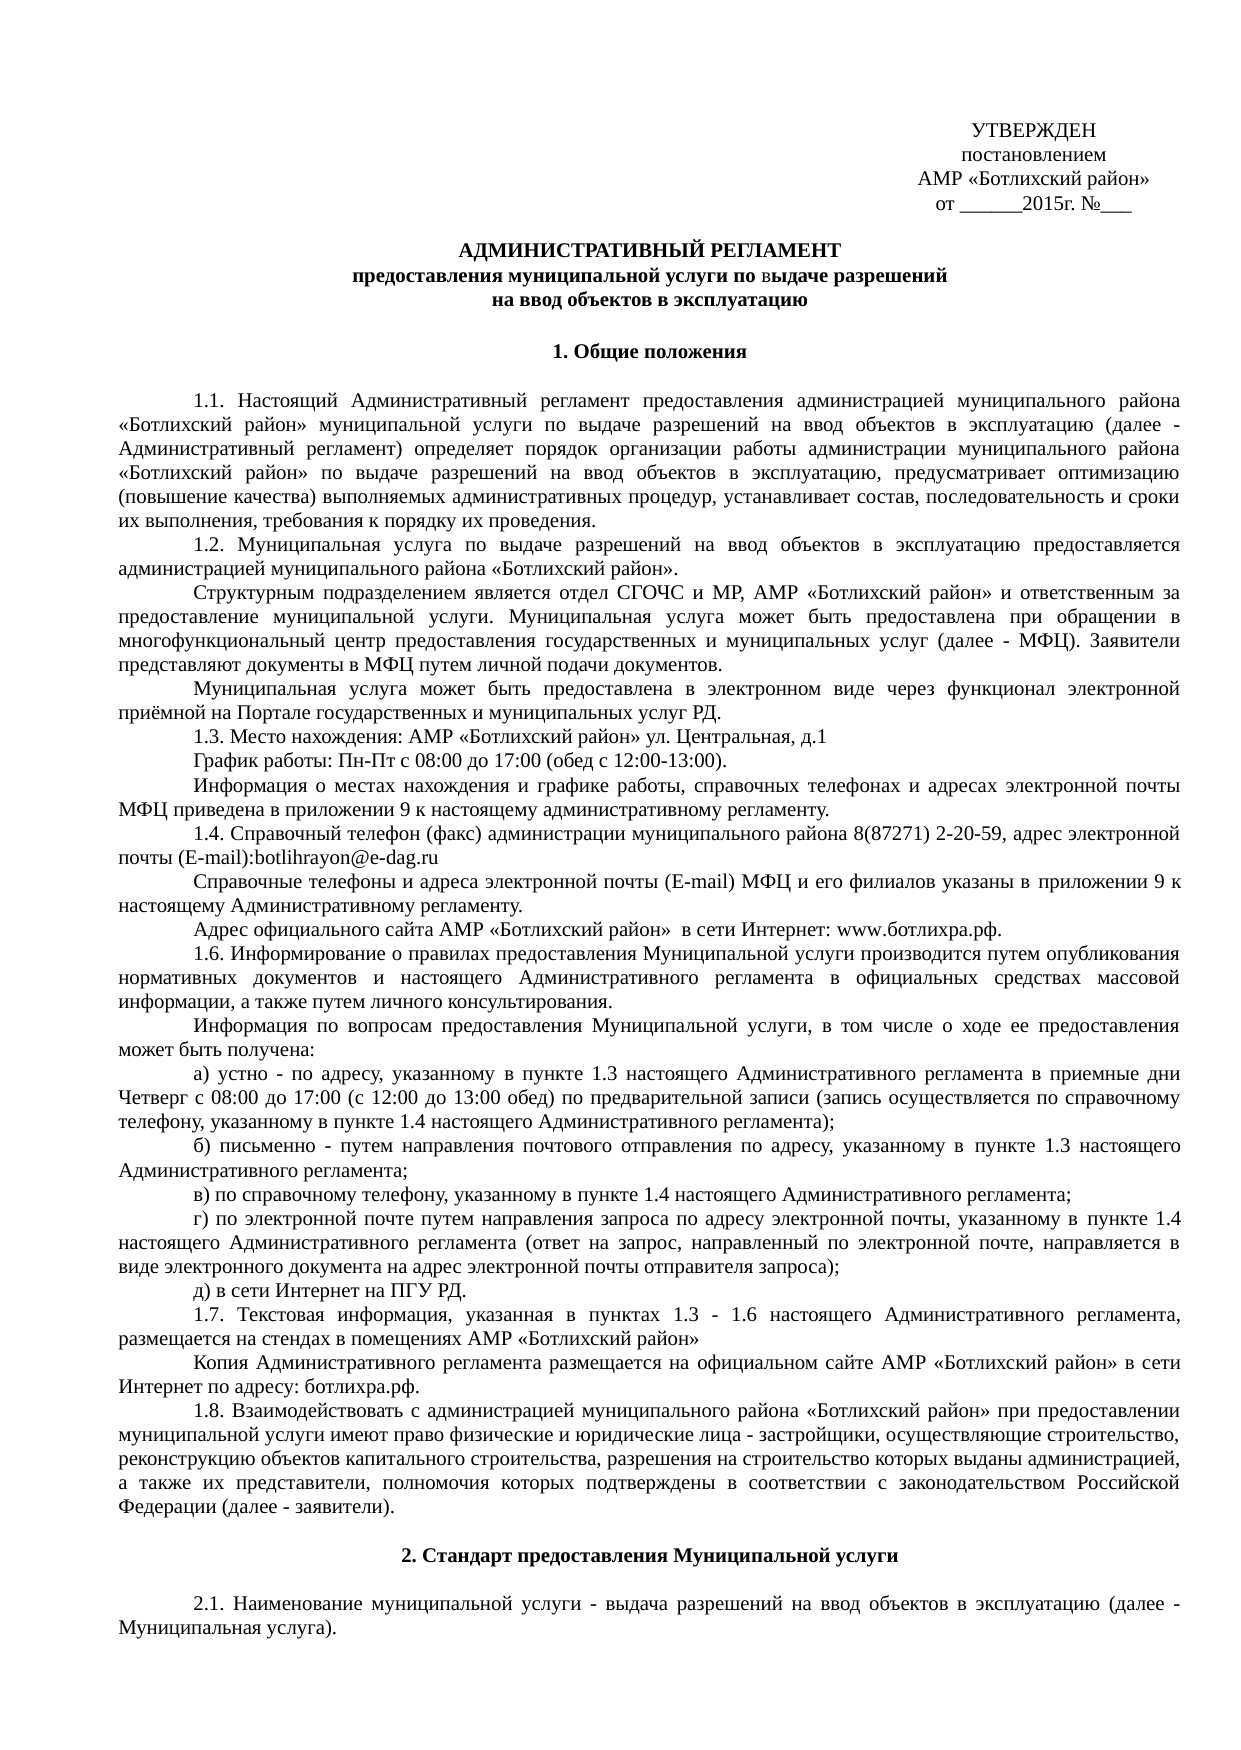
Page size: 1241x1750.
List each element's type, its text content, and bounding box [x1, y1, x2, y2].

subtitle АДМИНИСТРАТИВНЫЙ РЕГЛАМЕНТ предоставления муниципальной услуги по выдаче разрешений [118, 238, 1181, 287]
text д) в сети Интернет на ПГУ РД. [118, 1278, 1181, 1302]
subtitle постановлением [886, 142, 1181, 166]
text 2.1. Наименование муниципальной услуги - выдача разрешений на ввод объектов в эксплуатацию (далее - Муниципальная услуга). [118, 1591, 1181, 1639]
text 1.7. Текстовая информация, указанная в пунктах 1.3 - 1.6 настоящего Административного регламента, размещается на стендах в помещениях АМР «Ботлихский район» [118, 1302, 1181, 1350]
subtitle 2. Стандарт предоставления Муниципальной услуги [118, 1542, 1181, 1567]
text г) по электронной почте путем направления запроса по адресу электронной почты, указанному в пункте 1.4 настоящего Административного регламента (ответ на запрос, направленный по электронной почте, направляется в виде электронного документа на адрес электронной почты отправителя запроса); [118, 1206, 1181, 1278]
subtitle на ввод объектов в эксплуатацию [118, 287, 1181, 339]
text а) устно - по адресу, указанному в пункте 1.3 настоящего Административного регламента в приемные дни Четверг с 08:00 до 17:00 (с 12:00 до 13:00 обед) по предварительной записи (запись осуществляется по справочному телефону, указанному в пункте 1.4 настоящего Административного регламента); [118, 1061, 1181, 1133]
text 1.1. Настоящий Административный регламент предоставления администрацией муниципального района «Ботлихский район» муниципальной услуги по выдаче разрешений на ввод объектов в эксплуатацию (далее - Административный регламент) определяет порядок организации работы администрации муниципального района «Ботлихский район» по выдаче разрешений на ввод объектов в эксплуатацию, предусматривает оптимизацию (повышение качества) выполняемых административных процедур, устанавливает состав, последовательность и сроки их выполнения, требования к порядку их проведения. [118, 387, 1181, 532]
text Муниципальная услуга может быть предоставлена в электронном виде через функционал электронной приёмной на Портале государственных и муниципальных услуг РД. [118, 676, 1181, 724]
text б) письменно - путем направления почтового отправления по адресу, указанному в пункте 1.3 настоящего Административного регламента; [118, 1133, 1181, 1182]
text 1.4. Справочный телефон (факс) администрации муниципального района 8(87271) 2-20-59, адрес электронной почты (E-mail):botlihrayon@e-dag.ru [118, 821, 1181, 869]
text Адрес официального сайта АМР «Ботлихский район» в сети Интернет: www.ботлихра.рф. [118, 917, 1181, 941]
text в) по справочному телефону, указанному в пункте 1.4 настоящего Административного регламента; [118, 1182, 1181, 1206]
text Справочные телефоны и адреса электронной почты (E-mail) МФЦ и его филиалов указаны в приложении 9 к настоящему Административному регламенту. [118, 869, 1181, 917]
subtitle от ______2015г. №___ [886, 190, 1181, 214]
text 1.8. Взаимодействовать с администрацией муниципального района «Ботлихский район» при предоставлении муниципальной услуги имеют право физические и юридические лица - застройщики, осуществляющие строительство, реконструкцию объектов капитального строительства, разрешения на строительство которых выданы администрацией, а также их представители, полномочия которых подтверждены в соответствии с законодательством Российской Федерации (далее - заявители). [118, 1398, 1181, 1518]
subtitle 1. Общие положения [118, 339, 1181, 363]
text 1.6. Информирование о правилах предоставления Муниципальной услуги производится путем опубликования нормативных документов и настоящего Административного регламента в официальных средствах массовой информации, а также путем личного консультирования. [118, 941, 1181, 1013]
text Копия Административного регламента размещается на официальном сайте АМР «Ботлихский район» в сети Интернет по адресу: ботлихра.рф. [118, 1350, 1181, 1398]
text График работы: Пн-Пт с 08:00 до 17:00 (обед с 12:00-13:00). [118, 748, 1181, 772]
text Структурным подразделением является отдел СГОЧС и МР, АМР «Ботлихский район» и ответственным за предоставление муниципальной услуги. Муниципальная услуга может быть предоставлена при обращении в многофункциональный центр предоставления государственных и муниципальных услуг (далее - МФЦ). Заявители представляют документы в МФЦ путем личной подачи документов. [118, 580, 1181, 676]
subtitle АМР «Ботлихский район» [886, 166, 1181, 190]
text Информация о местах нахождения и графике работы, справочных телефонах и адресах электронной почты МФЦ приведена в приложении 9 к настоящему административному регламенту. [118, 772, 1181, 821]
text Информация по вопросам предоставления Муниципальной услуги, в том числе о ходе ее предоставления может быть получена: [118, 1013, 1181, 1061]
text 1.3. Место нахождения: АМР «Ботлихский район» ул. Центральная, д.1 [118, 724, 1181, 748]
text 1.2. Муниципальная услуга по выдаче разрешений на ввод объектов в эксплуатацию предоставляется администрацией муниципального района «Ботлихский район». [118, 532, 1181, 580]
subtitle УТВЕРЖДЕН [886, 118, 1181, 142]
